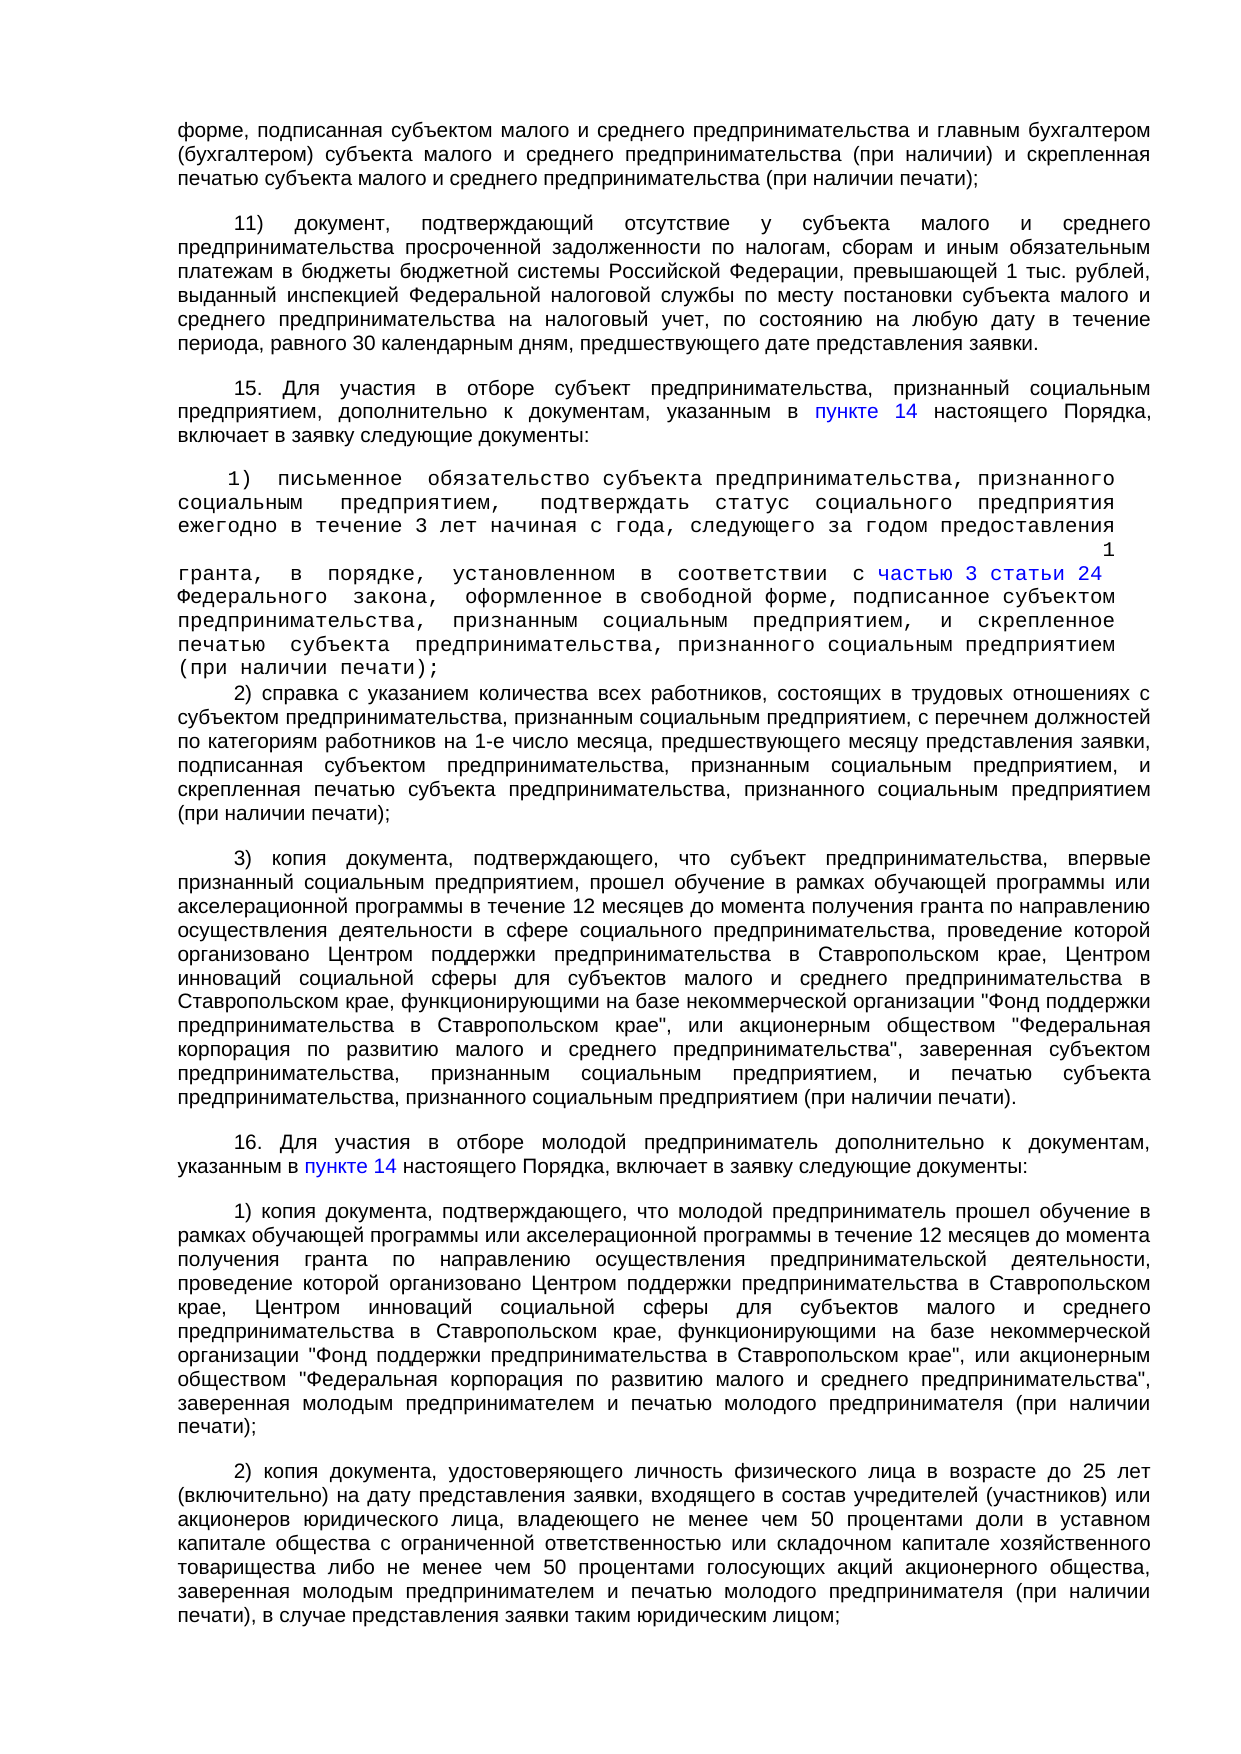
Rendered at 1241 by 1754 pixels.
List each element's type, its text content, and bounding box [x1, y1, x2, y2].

text социальным предприятием, подтверждать статус социального предприятия [177, 492, 1152, 515]
text Федерального закона, оформленное в свободной форме, подписанное субъектом [177, 586, 1152, 610]
text 3) копия документа, подтверждающего, что субъект предпринимательства, впервые признанный социальным предприятием, прошел обучение в рамках обучающей программы или акселерационной программы в течение 12 месяцев до момента получения гранта по направлению осуществления деятельности в сфере социального предпринимательства, проведение которой организовано Центром поддержки предпринимательства в Ставропольском крае, Центром инноваций социальной сферы для субъектов малого и среднего предпринимательства в Ставропольском крае, функционирующими на базе некоммерческой организации "Фонд поддержки предпринимательства в Ставропольском крае", или акционерным обществом "Федеральная корпорация по развитию малого и среднего предпринимательства", заверенная субъектом предпринимательства, признанным социальным предприятием, и печатью субъекта предпринимательства, признанного социальным предприятием (при наличии печати). [177, 846, 1152, 1109]
text 16. Для участия в отборе молодой предприниматель дополнительно к документам, указанным в пункте 14 настоящего Порядка, включает в заявку следующие документы: [177, 1130, 1152, 1178]
text 2) копия документа, удостоверяющего личность физического лица в возрасте до 25 лет (включительно) на дату представления заявки, входящего в состав учредителей (участников) или акционеров юридического лица, владеющего не менее чем 50 процентами доли в уставном капитале общества с ограниченной ответственностью или складочном капитале хозяйственного товарищества либо не менее чем 50 процентами голосующих акций акционерного общества, заверенная молодым предпринимателем и печатью молодого предпринимателя (при наличии печати), в случае представления заявки таким юридическим лицом; [177, 1459, 1152, 1627]
text ежегодно в течение 3 лет начиная с года, следующего за годом предоставления [177, 515, 1152, 539]
text (при наличии печати); [177, 657, 1152, 681]
text 11) документ, подтверждающий отсутствие у субъекта малого и среднего предпринимательства просроченной задолженности по налогам, сборам и иным обязательным платежам в бюджеты бюджетной системы Российской Федерации, превышающей 1 тыс. рублей, выданный инспекцией Федеральной налоговой службы по месту постановки субъекта малого и среднего предпринимательства на налоговый учет, по состоянию на любую дату в течение периода, равного 30 календарным дням, предшествующего дате представления заявки. [177, 211, 1152, 354]
text 1) копия документа, подтверждающего, что молодой предприниматель прошел обучение в рамках обучающей программы или акселерационной программы в течение 12 месяцев до момента получения гранта по направлению осуществления предпринимательской деятельности, проведение которой организовано Центром поддержки предпринимательства в Ставропольском крае, Центром инноваций социальной сферы для субъектов малого и среднего предпринимательства в Ставропольском крае, функционирующими на базе некоммерческой организации "Фонд поддержки предпринимательства в Ставропольском крае", или акционерным обществом "Федеральная корпорация по развитию малого и среднего предпринимательства", заверенная молодым предпринимателем и печатью молодого предпринимателя (при наличии печати); [177, 1199, 1152, 1438]
text гранта, в порядке, установленном в соответствии с частью 3 статьи 24 [177, 563, 1152, 586]
text 2) справка с указанием количества всех работников, состоящих в трудовых отношениях с субъектом предпринимательства, признанным социальным предприятием, с перечнем должностей по категориям работников на 1-е число месяца, предшествующего месяцу представления заявки, подписанная субъектом предпринимательства, признанным социальным предприятием, и скрепленная печатью субъекта предпринимательства, признанного социальным предприятием (при наличии печати); [177, 681, 1152, 825]
text 1) письменное обязательство субъекта предпринимательства, признанного [177, 468, 1152, 492]
text предпринимательства, признанным социальным предприятием, и скрепленное [177, 610, 1152, 634]
text печатью субъекта предпринимательства, признанного социальным предприятием [177, 634, 1152, 657]
text 15. Для участия в отборе субъект предпринимательства, признанный социальным предприятием, дополнительно к документам, указанным в пункте 14 настоящего Порядка, включает в заявку следующие документы: [177, 375, 1152, 447]
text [177, 118, 1152, 190]
text 1 [177, 539, 1152, 563]
